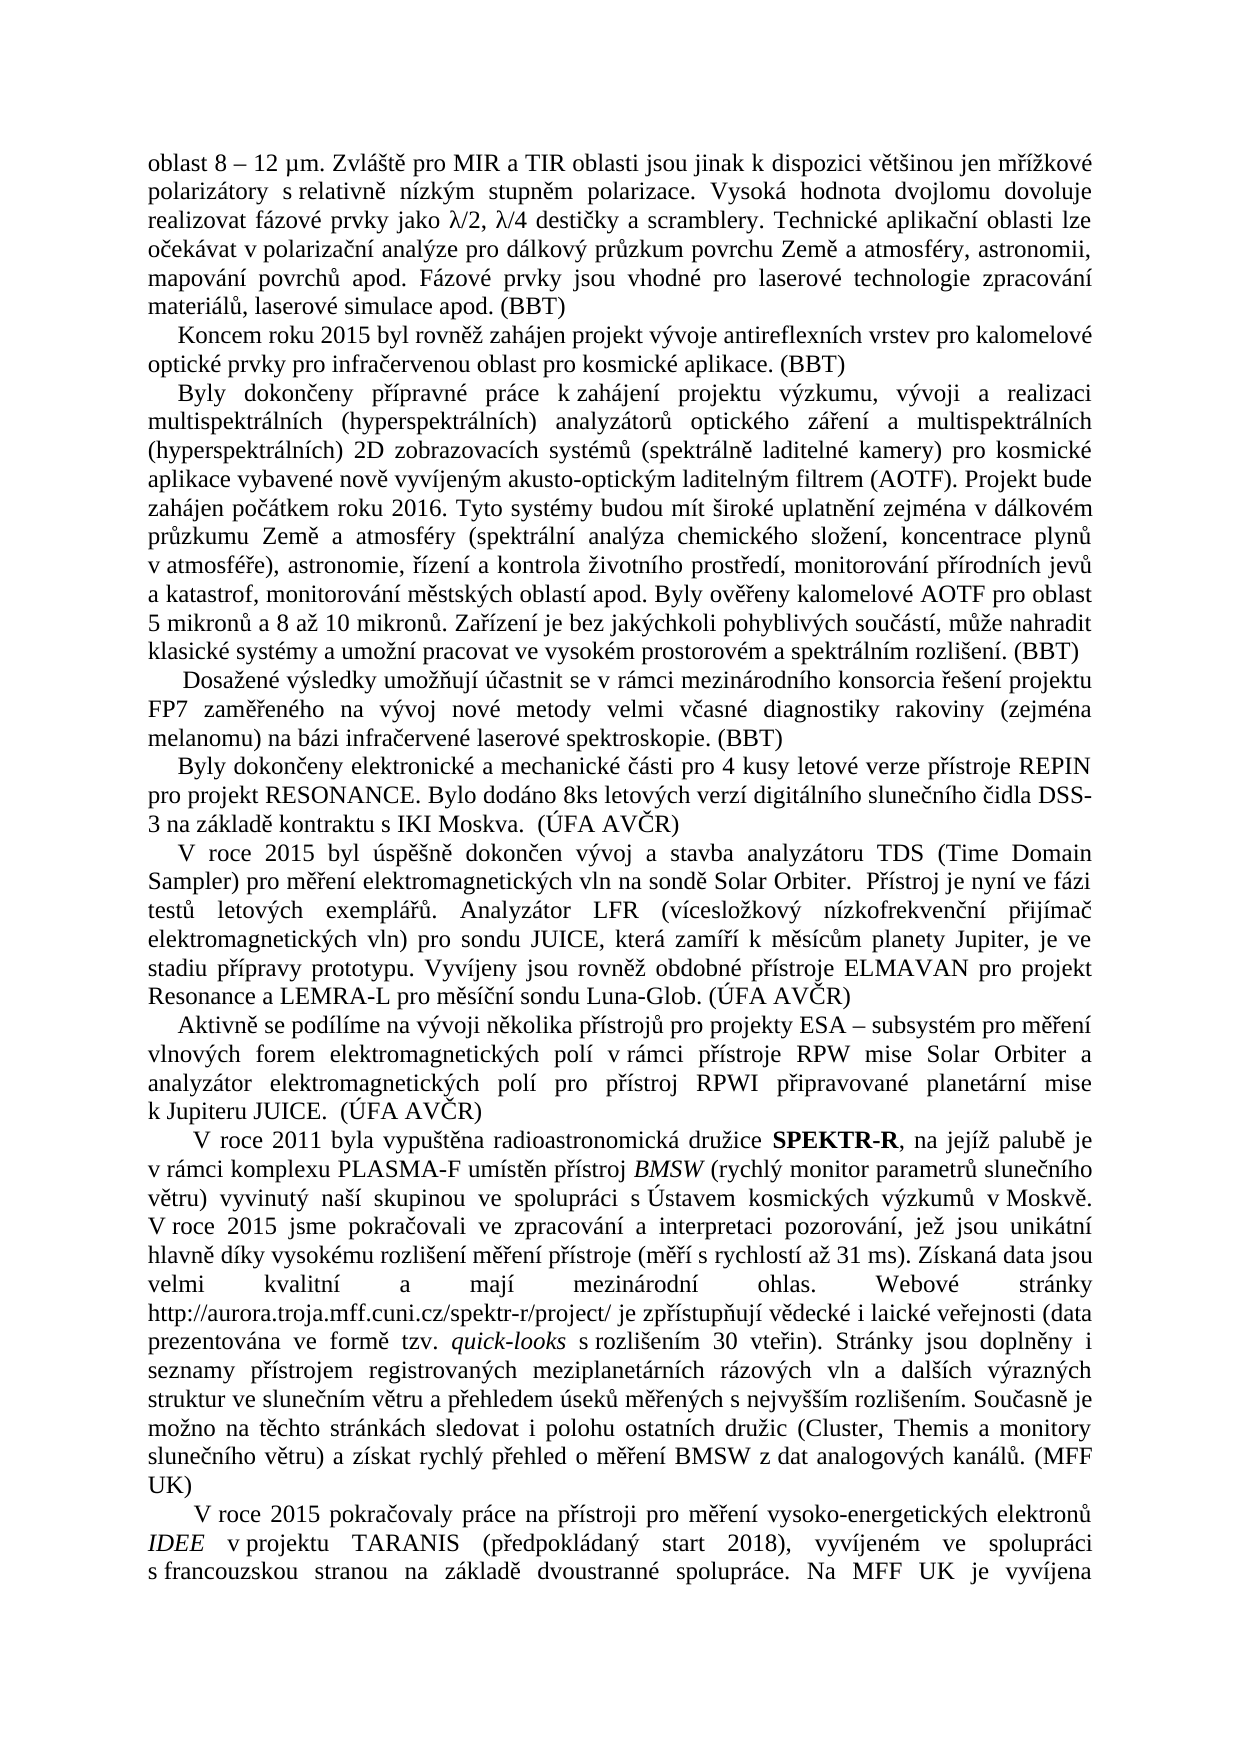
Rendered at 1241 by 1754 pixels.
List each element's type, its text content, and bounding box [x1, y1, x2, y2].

text Byly dokončeny přípravné práce k zahájení projektu výzkumu, vývoji a realizaci multispektrálních (hyperspektrálních) analyzátorů optického záření a multispektrálních (hyperspektrálních) 2D zobrazovacích systémů (spektrálně laditelné kamery) pro kosmické aplikace vybavené nově vyvíjeným akusto-optickým laditelným filtrem (AOTF). Projekt bude zahájen počátkem roku 2016. Tyto systémy budou mít široké uplatnění zejména v dálkovém průzkumu Země a atmosféry (spektrální analýza chemického složení, koncentrace plynů v atmosféře), astronomie, řízení a kontrola životního prostředí, monitorování přírodních jevů a katastrof, monitorování městských oblastí apod. Byly ověřeny kalomelové AOTF pro oblast 5 mikronů a 8 až 10 mikronů. Zařízení je bez jakýchkoli pohyblivých součástí, může nahradit klasické systémy a umožní pracovat ve vysokém prostorovém a spektrálním rozlišení. (BBT) [148, 378, 1093, 665]
text V roce 2011 byla vypuštěna radioastronomická družice SPEKTR-R, na jejíž palubě je v rámci komplexu PLASMA-F umístěn přístroj BMSW (rychlý monitor parametrů slunečního větru) vyvinutý naší skupinou ve spolupráci s Ústavem kosmických výzkumů v Moskvě. V roce 2015 jsme pokračovali ve zpracování a interpretaci pozorování, jež jsou unikátní hlavně díky vysokému rozlišení měření přístroje (měří s rychlostí až 31 ms). Získaná data jsou velmi kvalitní a mají mezinárodní ohlas. Webové stránky http://aurora.troja.mff.cuni.cz/spektr-r/project/ je zpřístupňují vědecké i laické veřejnosti (data prezentována ve formě tzv. quick-looks s rozlišením 30 vteřin). Stránky jsou doplněny i seznamy přístrojem registrovaných meziplanetárních rázových vln a dalších výrazných struktur ve slunečním větru a přehledem úseků měřených s nejvyšším rozlišením. Současně je možno na těchto stránkách sledovat i polohu ostatních družic (Cluster, Themis a monitory slunečního větru) a získat rychlý přehled o měření BMSW z dat analogových kanálů. (MFF UK) [148, 1125, 1093, 1499]
text Koncem roku 2015 byl rovněž zahájen projekt vývoje antireflexních vrstev pro kalomelové optické prvky pro infračervenou oblast pro kosmické aplikace. (BBT) [148, 320, 1093, 378]
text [148, 148, 1093, 320]
text Dosažené výsledky umožňují účastnit se v rámci mezinárodního konsorcia řešení projektu FP7 zaměřeného na vývoj nové metody velmi včasné diagnostiky rakoviny (zejména melanomu) na bázi infračervené laserové spektroskopie. (BBT) [148, 665, 1093, 751]
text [148, 1499, 1093, 1585]
text V roce 2015 byl úspěšně dokončen vývoj a stavba analyzátoru TDS (Time Domain Sampler) pro měření elektromagnetických vln na sondě Solar Orbiter. Přístroj je nyní ve fázi testů letových exemplářů. Analyzátor LFR (vícesložkový nízkofrekvenční přijímač elektromagnetických vln) pro sondu JUICE, která zamíří k měsícům planety Jupiter, je ve stadiu přípravy prototypu. Vyvíjeny jsou rovněž obdobné přístroje ELMAVAN pro projekt Resonance a LEMRA-L pro měsíční sondu Luna-Glob. (ÚFA AVČR) [148, 838, 1093, 1010]
text Byly dokončeny elektronické a mechanické části pro 4 kusy letové verze přístroje REPIN pro projekt RESONANCE. Bylo dodáno 8ks letových verzí digitálního slunečního čidla DSS-3 na základě kontraktu s IKI Moskva. (ÚFA AVČR) [148, 751, 1093, 838]
text Aktivně se podílíme na vývoji několika přístrojů pro projekty ESA – subsystém pro měření vlnových forem elektromagnetických polí v rámci přístroje RPW mise Solar Orbiter a analyzátor elektromagnetických polí pro přístroj RPWI připravované planetární mise k Jupiteru JUICE. (ÚFA AVČR) [148, 1010, 1093, 1125]
